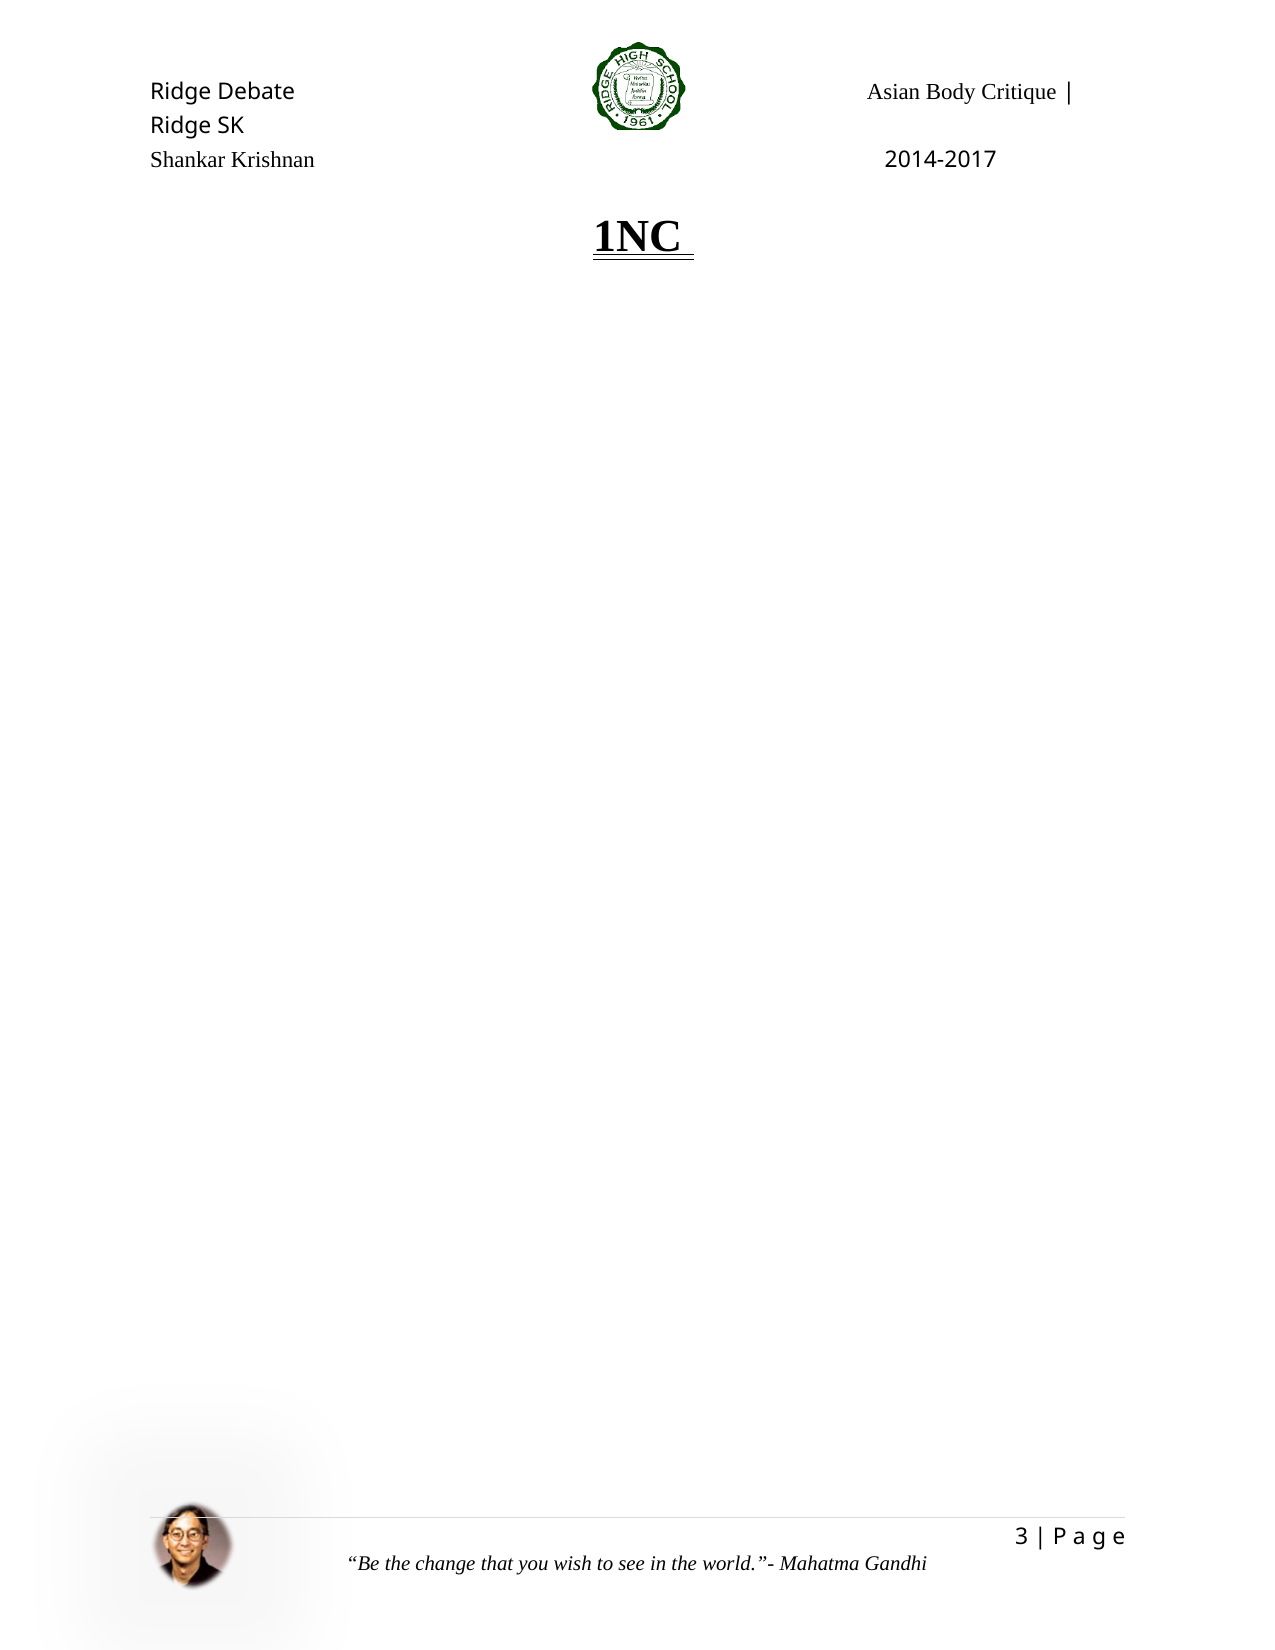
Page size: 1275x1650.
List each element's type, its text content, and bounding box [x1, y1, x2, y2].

picture [173, 1508, 213, 1517]
picture [158, 1518, 228, 1583]
subtitle 1NC [150, 209, 1125, 262]
picture [578, 42, 697, 130]
